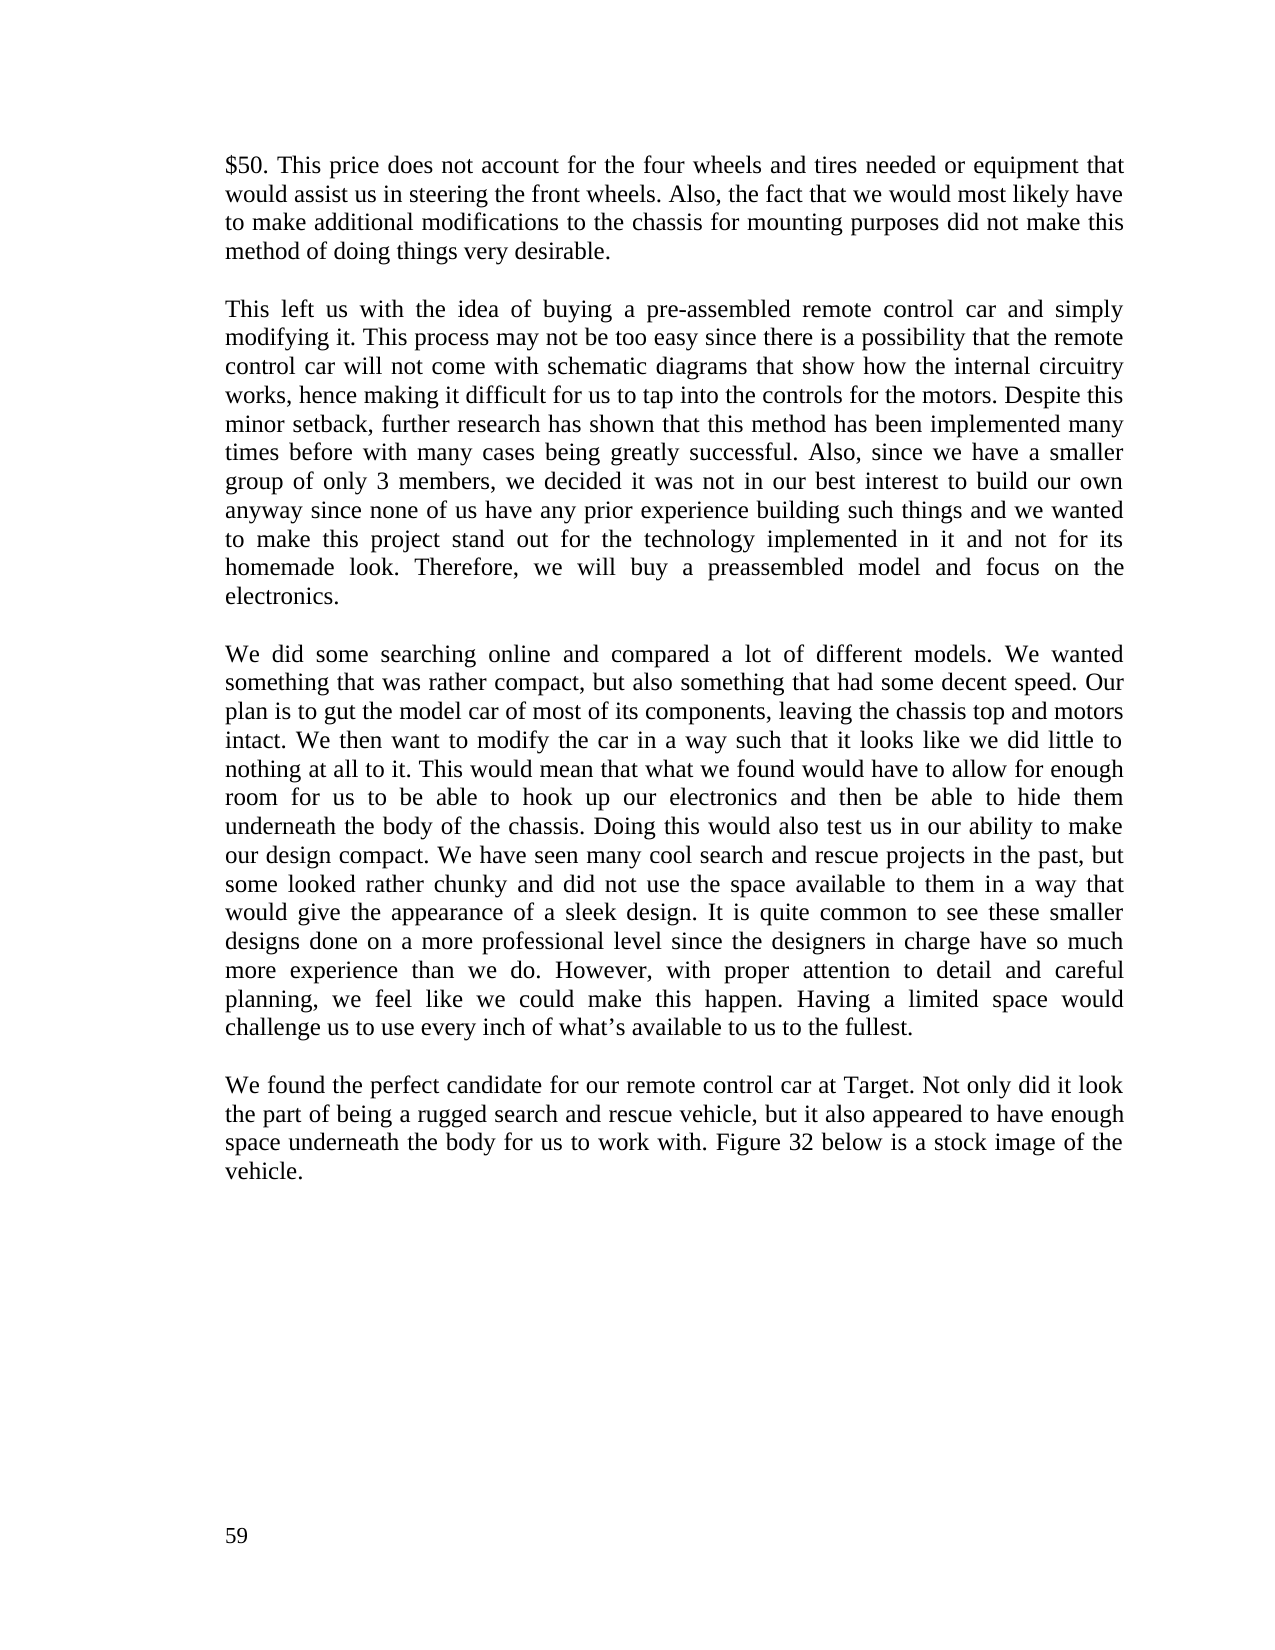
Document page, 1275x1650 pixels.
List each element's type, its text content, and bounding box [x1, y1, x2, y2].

text We did some searching online and compared a lot of different models. We wanted something that was rather compact, but also something that had some decent speed. Our plan is to gut the model car of most of its components, leaving the chassis top and motors intact. We then want to modify the car in a way such that it looks like we did little to nothing at all to it. This would mean that what we found would have to allow for enough room for us to be able to hook up our electronics and then be able to hide them underneath the body of the chassis. Doing this would also test us in our ability to make our design compact. We have seen many cool search and rescue projects in the past, but some looked rather chunky and did not use the space available to them in a way that would give the appearance of a sleek design. It is quite common to see these smaller designs done on a more professional level since the designers in charge have so much more experience than we do. However, with proper attention to detail and careful planning, we feel like we could make this happen. Having a limited space would challenge us to use every inch of what’s available to us to the fullest. [225, 639, 1125, 1041]
text We found the perfect candidate for our remote control car at Target. Not only did it look the part of being a rugged search and rescue vehicle, but it also appeared to have enough space underneath the body for us to work with. Figure 32 below is a stock image of the vehicle. [225, 1070, 1125, 1185]
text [225, 150, 1125, 265]
text This left us with the idea of buying a pre-assembled remote control car and simply modifying it. This process may not be too easy since there is a possibility that the remote control car will not come with schematic diagrams that show how the internal circuitry works, hence making it difficult for us to tap into the controls for the motors. Despite this minor setback, further research has shown that this method has been implemented many times before with many cases being greatly successful. Also, since we have a smaller group of only 3 members, we decided it was not in our best interest to build our own anyway since none of us have any prior experience building such things and we wanted to make this project stand out for the technology implemented in it and not for its homemade look. Therefore, we will buy a preassembled model and focus on the electronics. [225, 294, 1125, 610]
